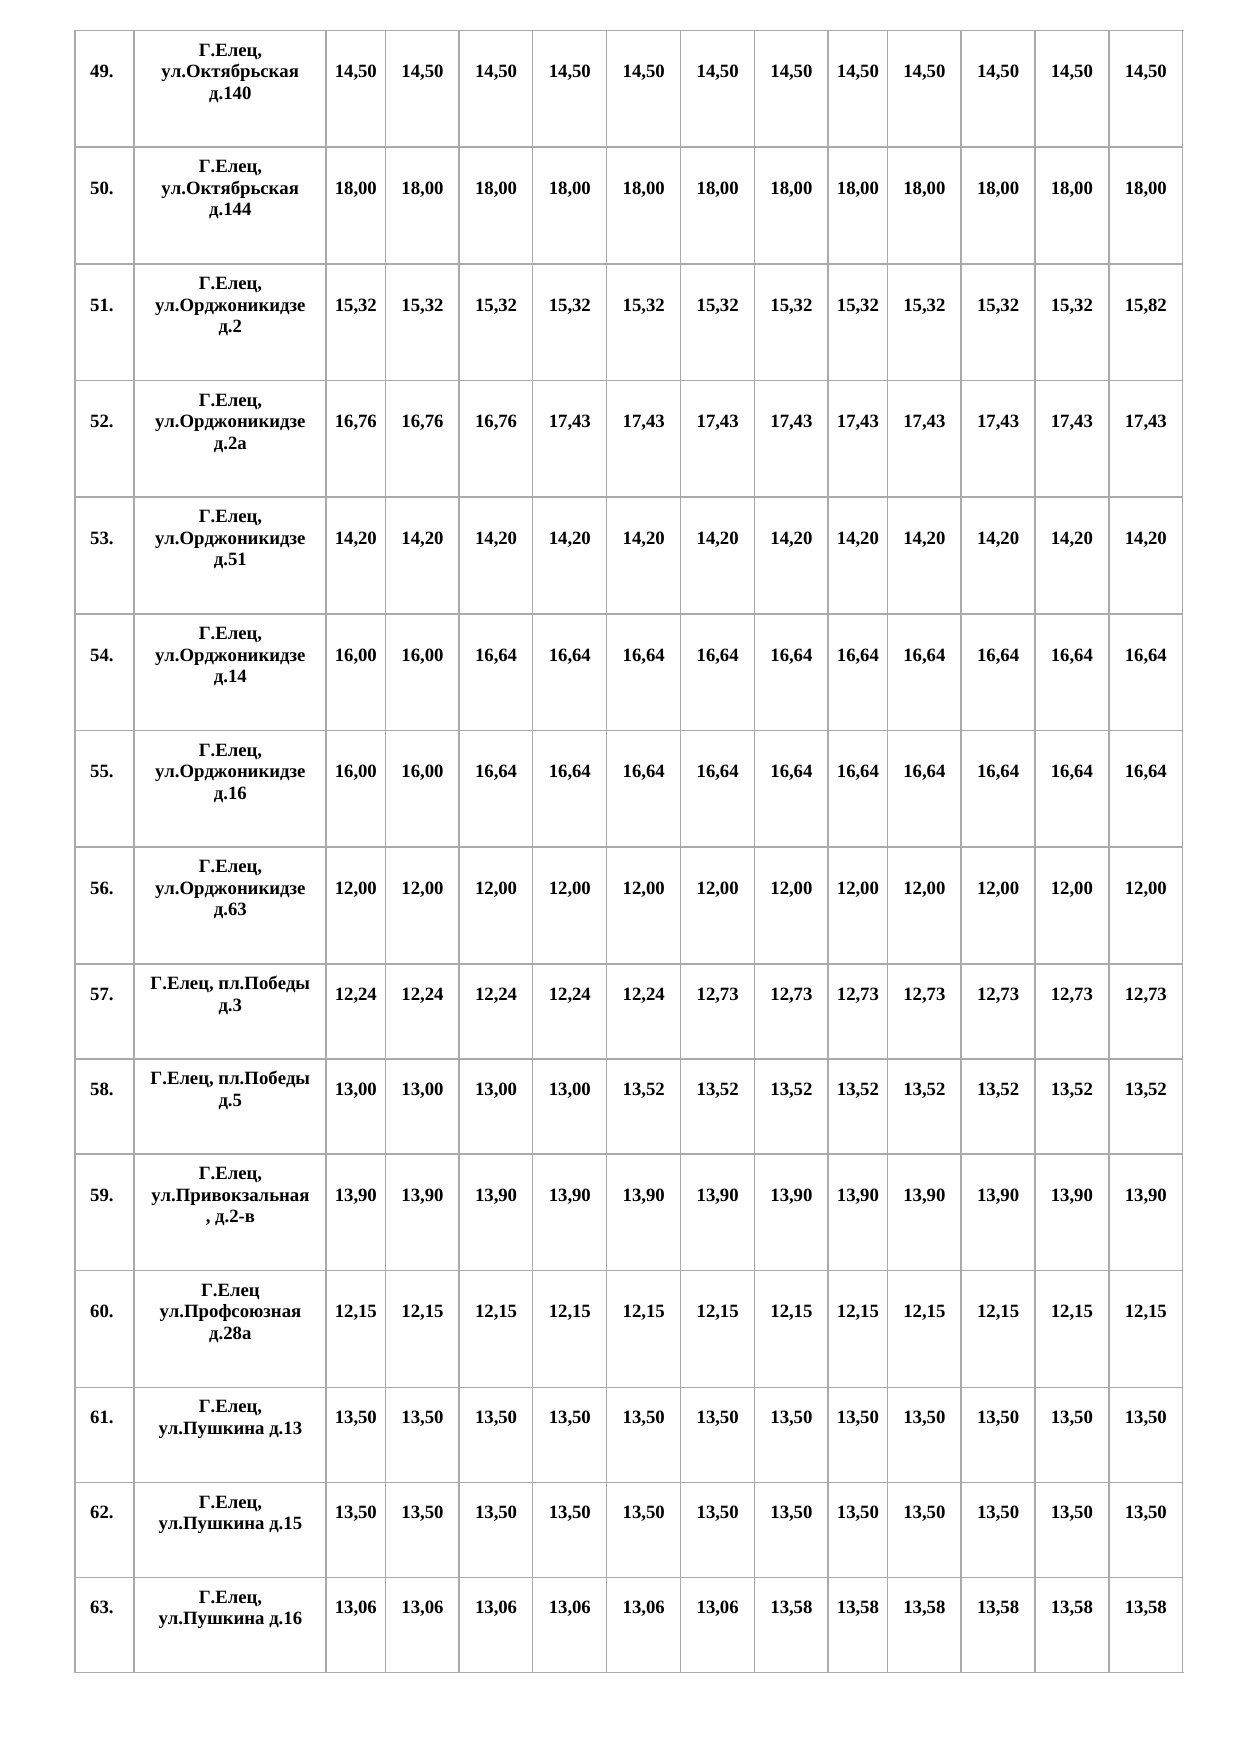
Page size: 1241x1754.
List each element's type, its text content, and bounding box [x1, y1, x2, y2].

table_cell 13,90 [829, 1155, 887, 1270]
table_cell 13,58 [755, 1578, 827, 1672]
table_cell [76, 148, 133, 263]
table_cell 12,24 [607, 965, 680, 1058]
table_cell 16,64 [962, 731, 1034, 846]
table_cell [76, 265, 133, 379]
table_cell 16,64 [829, 731, 887, 846]
table_cell 13,50 [327, 1388, 385, 1482]
table_cell 14,20 [327, 498, 385, 613]
table_cell 17,43 [533, 381, 606, 496]
table_cell 14,50 [681, 31, 754, 146]
table_cell 12,00 [888, 848, 960, 963]
table_cell [76, 31, 133, 146]
table_cell 13,50 [607, 1483, 680, 1577]
table_cell Г.Елец, ул.Орджоникидзе д.51 [135, 498, 325, 613]
table_cell 14,50 [1110, 31, 1182, 146]
table_cell 13,50 [888, 1388, 960, 1482]
table_cell 14,20 [533, 498, 606, 613]
table_cell 12,15 [962, 1271, 1034, 1386]
table_cell 13,90 [755, 1155, 827, 1270]
table_cell 13,06 [327, 1578, 385, 1672]
table_cell 12,00 [962, 848, 1034, 963]
table_cell 16,64 [755, 615, 827, 729]
table_cell Г.Елец, ул.Октябрьская д.140 [135, 31, 325, 146]
table_cell 17,43 [1110, 381, 1182, 496]
table_cell 12,15 [755, 1271, 827, 1386]
table_cell 12,00 [829, 848, 887, 963]
table_cell 16,64 [607, 731, 680, 846]
table_cell 12,15 [607, 1271, 680, 1386]
table_cell 15,32 [607, 265, 680, 379]
table_cell 12,15 [386, 1271, 458, 1386]
table_cell 13,90 [1036, 1155, 1108, 1270]
table_cell 15,32 [755, 265, 827, 379]
table_cell 15,32 [386, 265, 458, 379]
table_cell 13,90 [1110, 1155, 1182, 1270]
table_cell 13,50 [962, 1483, 1034, 1577]
table_cell 15,32 [1036, 265, 1108, 379]
table_cell 15,32 [962, 265, 1034, 379]
table_cell [76, 1578, 133, 1672]
table_cell 13,50 [1036, 1483, 1108, 1577]
table_cell 13,90 [533, 1155, 606, 1270]
table_cell 14,50 [386, 31, 458, 146]
table_cell 18,00 [888, 148, 960, 263]
table_cell 18,00 [1110, 148, 1182, 263]
table_cell 13,90 [460, 1155, 532, 1270]
table_cell 14,20 [607, 498, 680, 613]
table_cell 13,50 [962, 1388, 1034, 1482]
table_cell 13,52 [829, 1060, 887, 1153]
table_cell [76, 1483, 133, 1577]
table_cell 13,50 [1036, 1388, 1108, 1482]
table_cell 16,64 [533, 731, 606, 846]
table_cell 18,00 [460, 148, 532, 263]
table_cell 17,43 [607, 381, 680, 496]
table_cell Г.Елец, ул.Орджоникидзе д.16 [135, 731, 325, 846]
table_cell [76, 848, 133, 963]
table_cell 14,50 [533, 31, 606, 146]
table_cell 12,15 [888, 1271, 960, 1386]
table_cell 12,15 [1036, 1271, 1108, 1386]
table_cell 12,00 [386, 848, 458, 963]
table_cell 13,50 [755, 1388, 827, 1482]
table_cell 17,43 [755, 381, 827, 496]
table_cell 14,20 [681, 498, 754, 613]
table_cell 13,52 [755, 1060, 827, 1153]
table_cell 13,50 [1110, 1388, 1182, 1482]
table_cell 15,32 [533, 265, 606, 379]
table_cell 18,00 [681, 148, 754, 263]
table_cell 13,50 [681, 1388, 754, 1482]
table_cell 13,50 [607, 1388, 680, 1482]
table_cell 12,00 [607, 848, 680, 963]
table_cell 12,00 [1110, 848, 1182, 963]
table_cell 13,58 [1036, 1578, 1108, 1672]
table_cell 12,15 [327, 1271, 385, 1386]
table_cell Г.Елец, ул.Привокзальная, д.2-в [135, 1155, 325, 1270]
table_cell 13,90 [327, 1155, 385, 1270]
table_cell 13,90 [386, 1155, 458, 1270]
table_cell 17,43 [681, 381, 754, 496]
table_cell 16,64 [755, 731, 827, 846]
table_cell 15,32 [681, 265, 754, 379]
table_cell 16,64 [681, 615, 754, 729]
table_cell 17,43 [962, 381, 1034, 496]
table_cell 16,64 [681, 731, 754, 846]
table_cell 16,64 [607, 615, 680, 729]
table_cell 13,06 [460, 1578, 532, 1672]
table_cell 18,00 [755, 148, 827, 263]
table_cell 16,64 [829, 615, 887, 729]
table_cell 16,00 [327, 731, 385, 846]
table_cell 13,58 [1110, 1578, 1182, 1672]
table_cell 16,64 [888, 615, 960, 729]
table_cell 13,00 [327, 1060, 385, 1153]
table_cell 13,50 [386, 1483, 458, 1577]
table_cell [76, 1155, 133, 1270]
table_cell 13,06 [607, 1578, 680, 1672]
table_cell 13,52 [962, 1060, 1034, 1153]
table_cell Г.Елец, пл.Победы д.3 [135, 965, 325, 1058]
table_cell 16,64 [533, 615, 606, 729]
table_cell 15,32 [460, 265, 532, 379]
table_cell 14,20 [755, 498, 827, 613]
table_cell 14,50 [607, 31, 680, 146]
table_cell 13,58 [829, 1578, 887, 1672]
table_cell Г.Елец, ул.Пушкина д.13 [135, 1388, 325, 1482]
table_cell 13,50 [829, 1483, 887, 1577]
table_cell 12,00 [681, 848, 754, 963]
table_cell 13,52 [681, 1060, 754, 1153]
table_cell 16,64 [1036, 615, 1108, 729]
table_cell 14,20 [962, 498, 1034, 613]
table_cell Г.Елец, ул.Орджоникидзе д.14 [135, 615, 325, 729]
table_cell 18,00 [829, 148, 887, 263]
table_cell 16,00 [386, 731, 458, 846]
table_cell 13,50 [460, 1388, 532, 1482]
table_cell 16,76 [327, 381, 385, 496]
table_cell 15,82 [1110, 265, 1182, 379]
table_cell 12,00 [533, 848, 606, 963]
table_cell 12,15 [460, 1271, 532, 1386]
table_cell 14,50 [755, 31, 827, 146]
table_cell 14,50 [829, 31, 887, 146]
table_cell 12,73 [1110, 965, 1182, 1058]
table_cell 13,90 [681, 1155, 754, 1270]
table_cell 18,00 [386, 148, 458, 263]
table_cell 16,00 [327, 615, 385, 729]
table_cell 13,06 [386, 1578, 458, 1672]
table_cell 12,73 [681, 965, 754, 1058]
table_cell 12,24 [386, 965, 458, 1058]
table_cell 13,06 [681, 1578, 754, 1672]
table_cell 12,73 [755, 965, 827, 1058]
table_cell 18,00 [533, 148, 606, 263]
table_cell 13,52 [1110, 1060, 1182, 1153]
table_cell [76, 1060, 133, 1153]
table_cell 17,43 [829, 381, 887, 496]
table_cell 16,64 [460, 615, 532, 729]
table_cell 13,90 [888, 1155, 960, 1270]
table_cell 16,64 [888, 731, 960, 846]
table_cell 16,64 [1110, 731, 1182, 846]
table_cell Г.Елец, ул.Орджоникидзе д.2 [135, 265, 325, 379]
table_cell 15,32 [888, 265, 960, 379]
table_cell 14,50 [327, 31, 385, 146]
table_cell 18,00 [327, 148, 385, 263]
table_cell 14,20 [1110, 498, 1182, 613]
table_cell 13,50 [533, 1388, 606, 1482]
table_cell 14,50 [888, 31, 960, 146]
table_cell 13,00 [386, 1060, 458, 1153]
table_cell 17,43 [888, 381, 960, 496]
table_cell 14,50 [460, 31, 532, 146]
table_cell 13,50 [755, 1483, 827, 1577]
table_cell 13,00 [460, 1060, 532, 1153]
table_cell 12,15 [681, 1271, 754, 1386]
table_cell 16,00 [386, 615, 458, 729]
table_cell Г.Елец, ул.Орджоникидзе д.63 [135, 848, 325, 963]
table_cell 12,15 [829, 1271, 887, 1386]
table_cell 13,58 [888, 1578, 960, 1672]
table_cell 17,43 [1036, 381, 1108, 496]
table_cell 13,50 [327, 1483, 385, 1577]
table_cell 12,15 [1110, 1271, 1182, 1386]
table_cell 12,00 [460, 848, 532, 963]
table_cell 13,52 [888, 1060, 960, 1153]
table_cell Г.Елец, ул.Октябрьская д.144 [135, 148, 325, 263]
table_cell Г.Елец, ул.Пушкина д.15 [135, 1483, 325, 1577]
table_cell 14,20 [888, 498, 960, 613]
table_cell 18,00 [607, 148, 680, 263]
table_cell 12,73 [888, 965, 960, 1058]
table_cell 16,64 [460, 731, 532, 846]
table_cell 16,76 [386, 381, 458, 496]
table_cell [76, 615, 133, 729]
table_cell 13,50 [1110, 1483, 1182, 1577]
table_cell 12,73 [1036, 965, 1108, 1058]
table_cell 15,32 [829, 265, 887, 379]
table_cell 16,76 [460, 381, 532, 496]
table_cell Г.Елец ул.Профсоюзная д.28а [135, 1271, 325, 1386]
table_cell 18,00 [1036, 148, 1108, 263]
table_cell Г.Елец, ул.Пушкина д.16 [135, 1578, 325, 1672]
table_cell 14,20 [386, 498, 458, 613]
table_cell 15,32 [327, 265, 385, 379]
table_cell 12,24 [533, 965, 606, 1058]
table_cell Г.Елец, пл.Победы д.5 [135, 1060, 325, 1153]
table_cell 12,15 [533, 1271, 606, 1386]
table_cell 13,58 [962, 1578, 1034, 1672]
table_cell [76, 965, 133, 1058]
table_cell 12,00 [327, 848, 385, 963]
table_cell [76, 1388, 133, 1482]
table_cell [76, 1271, 133, 1386]
table_cell 13,52 [607, 1060, 680, 1153]
table_cell 12,00 [1036, 848, 1108, 963]
table_cell 14,20 [460, 498, 532, 613]
table_cell 14,50 [962, 31, 1034, 146]
table_cell [76, 381, 133, 496]
table_cell 13,52 [1036, 1060, 1108, 1153]
table_cell 13,00 [533, 1060, 606, 1153]
table_cell 13,90 [607, 1155, 680, 1270]
table_cell 16,64 [962, 615, 1034, 729]
table_cell [76, 498, 133, 613]
table_cell 14,20 [829, 498, 887, 613]
table_cell 13,90 [962, 1155, 1034, 1270]
table_cell 12,00 [755, 848, 827, 963]
table_cell 14,20 [1036, 498, 1108, 613]
table_cell Г.Елец, ул.Орджоникидзе д.2а [135, 381, 325, 496]
table_cell 18,00 [962, 148, 1034, 263]
table_cell 16,64 [1110, 615, 1182, 729]
table_cell 12,24 [327, 965, 385, 1058]
table_cell 12,73 [962, 965, 1034, 1058]
table_cell 12,24 [460, 965, 532, 1058]
table_cell 16,64 [1036, 731, 1108, 846]
table_cell 13,06 [533, 1578, 606, 1672]
table_cell 13,50 [888, 1483, 960, 1577]
table_cell 13,50 [533, 1483, 606, 1577]
table_cell 13,50 [460, 1483, 532, 1577]
table_cell 12,73 [829, 965, 887, 1058]
table_cell 13,50 [386, 1388, 458, 1482]
table_cell 14,50 [1036, 31, 1108, 146]
table_cell 13,50 [681, 1483, 754, 1577]
table_cell [76, 731, 133, 846]
table_cell 13,50 [829, 1388, 887, 1482]
